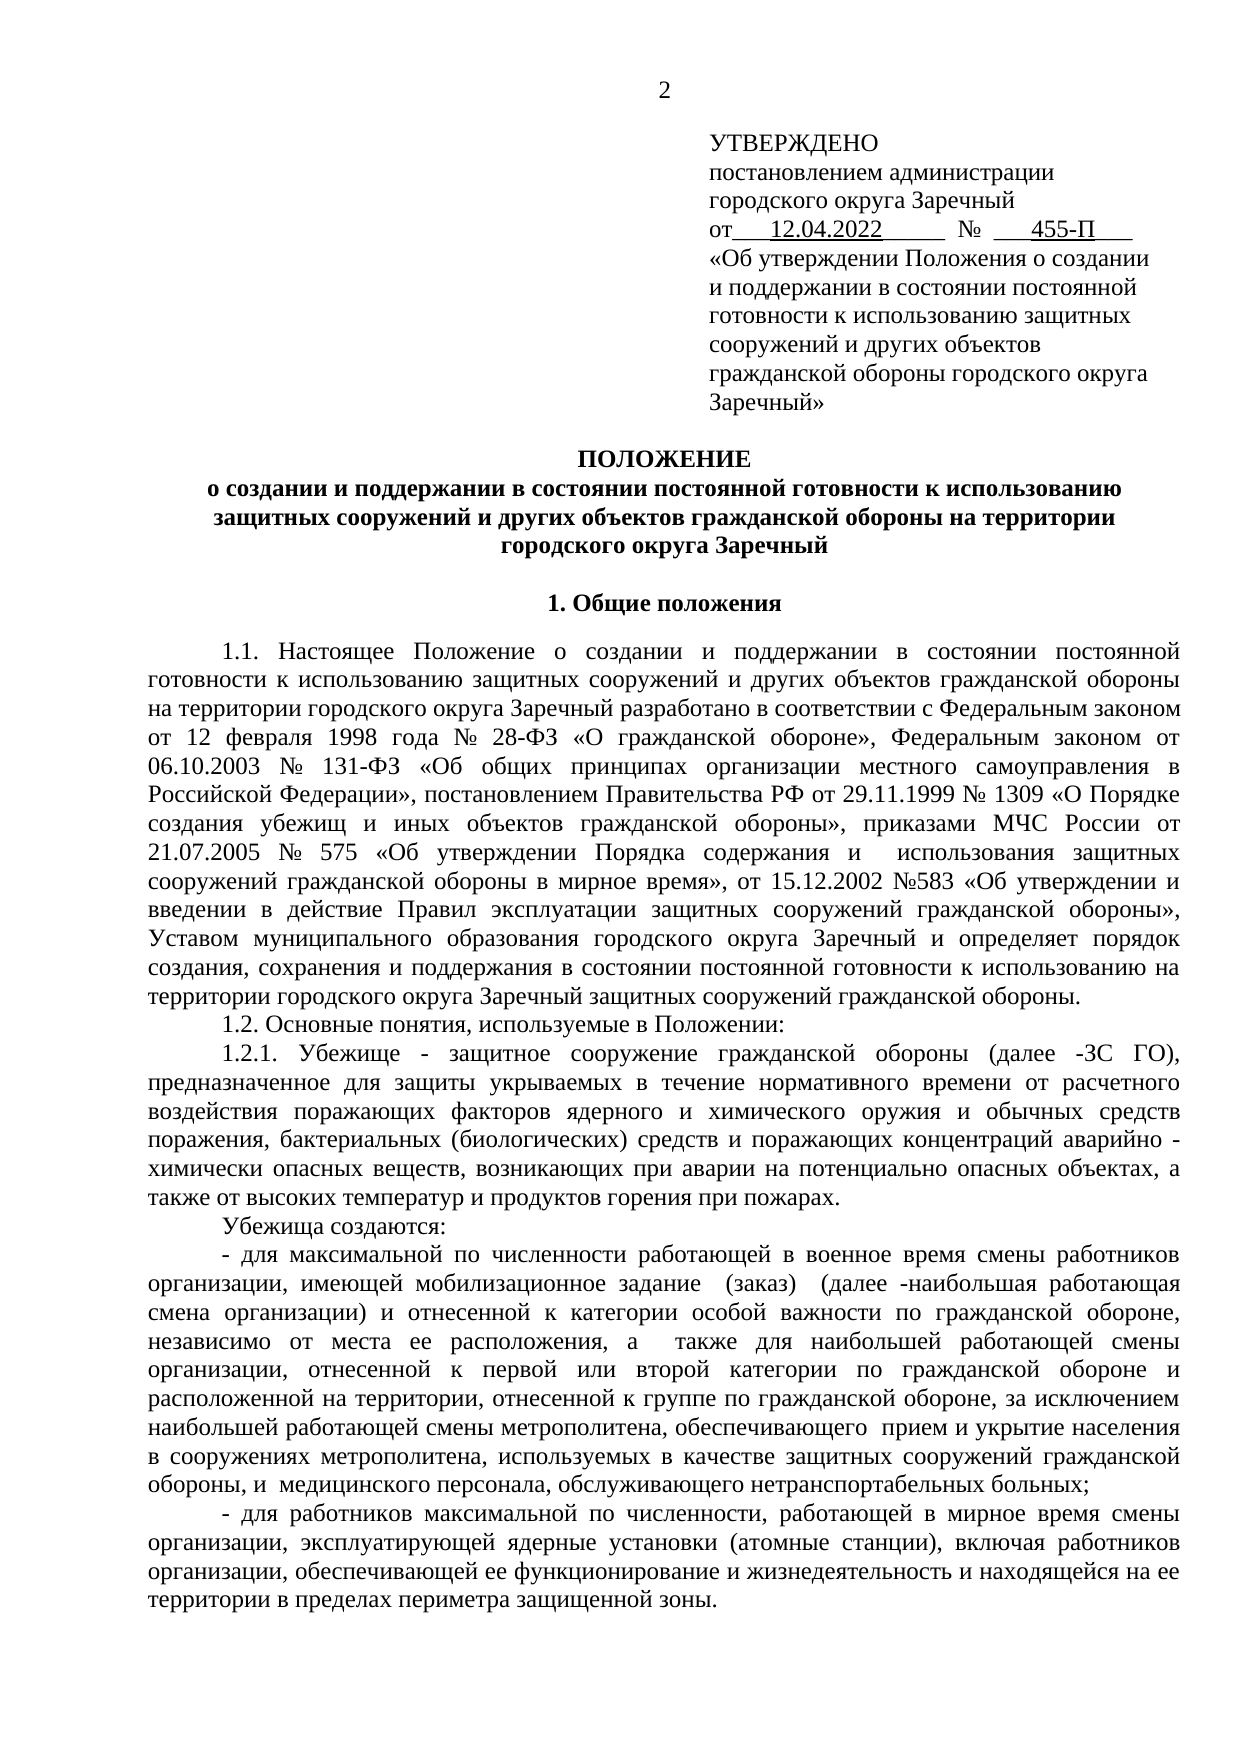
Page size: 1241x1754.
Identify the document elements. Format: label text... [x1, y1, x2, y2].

text «Об утверждении Положения о создании [709, 243, 1181, 272]
text от___12.04.2022_____ № ___455-П___ [709, 214, 1181, 243]
text - для максимальной по численности работающей в военное время смены работников организации, имеющей мобилизационное задание (заказ) (далее -наибольшая работающая смена организации) и отнесенной к категории особой важности по гражданской обороне, независимо от места ее расположения, а также для наибольшей работающей смены организации, отнесенной к первой или второй категории по гражданской обороне и расположенной на территории, отнесенной к группе по гражданской обороне, за исключением наибольшей работающей смены метрополитена, обеспечивающего прием и укрытие населения в сооружениях метрополитена, используемых в качестве защитных сооружений гражданской обороны, и медицинского персонала, обслуживающего нетранспортабельных больных; [148, 1239, 1181, 1498]
text о создании и поддержании в состоянии постоянной готовности к использованию защитных сооружений и других объектов гражданской обороны на территории городского округа Заречный [148, 473, 1181, 559]
text УТВЕРЖДЕНО [709, 128, 1181, 157]
text городского округа Заречный [709, 185, 1181, 214]
text и поддержании в состоянии постоянной готовности к использованию защитных сооружений и других объектов гражданской обороны городского округа Заречный» [709, 272, 1181, 415]
text 1.2. Основные понятия, используемые в Положении: [148, 1009, 1181, 1038]
text - для работников максимальной по численности, работающей в мирное время смены организации, эксплуатирующей ядерные установки (атомные станции), включая работников организации, обеспечивающей ее функционирование и жизнедеятельность и находящейся на ее территории в пределах периметра защищенной зоны. [148, 1498, 1181, 1613]
text ПОЛОЖЕНИЕ [148, 444, 1181, 473]
text 1.1. Настоящее Положение о создании и поддержании в состоянии постоянной готовности к использованию защитных сооружений и других объектов гражданской обороны на территории городского округа Заречный разработано в соответствии с Федеральным законом от 12 февраля 1998 года № 28-ФЗ «О гражданской обороне», Федеральным законом от 06.10.2003 № 131-ФЗ «Об общих принципах организации местного самоуправления в Российской Федерации», постановлением Правительства РФ от 29.11.1999 № 1309 «О Порядке создания убежищ и иных объектов гражданской обороны», приказами МЧС России от 21.07.2005 № 575 «Об утверждении Порядка содержания и использования защитных сооружений гражданской обороны в мирное время», от 15.12.2002 №583 «Об утверждении и введении в действие Правил эксплуатации защитных сооружений гражданской обороны», Уставом муниципального образования городского округа Заречный и определяет порядок создания, сохранения и поддержания в состоянии постоянной готовности к использованию на территории городского округа Заречный защитных сооружений гражданской обороны. [148, 636, 1181, 1009]
text Убежища создаются: [148, 1211, 1181, 1239]
text 1. Общие положения [148, 588, 1181, 617]
text постановлением администрации [709, 157, 1181, 185]
text 1.2.1. Убежище - защитное сооружение гражданской обороны (далее -ЗС ГО), предназначенное для защиты укрываемых в течение нормативного времени от расчетного воздействия поражающих факторов ядерного и химического оружия и обычных средств поражения, бактериальных (биологических) средств и поражающих концентраций аварийно - химически опасных веществ, возникающих при аварии на потенциально опасных объектах, а также от высоких температур и продуктов горения при пожарах. [148, 1038, 1181, 1211]
